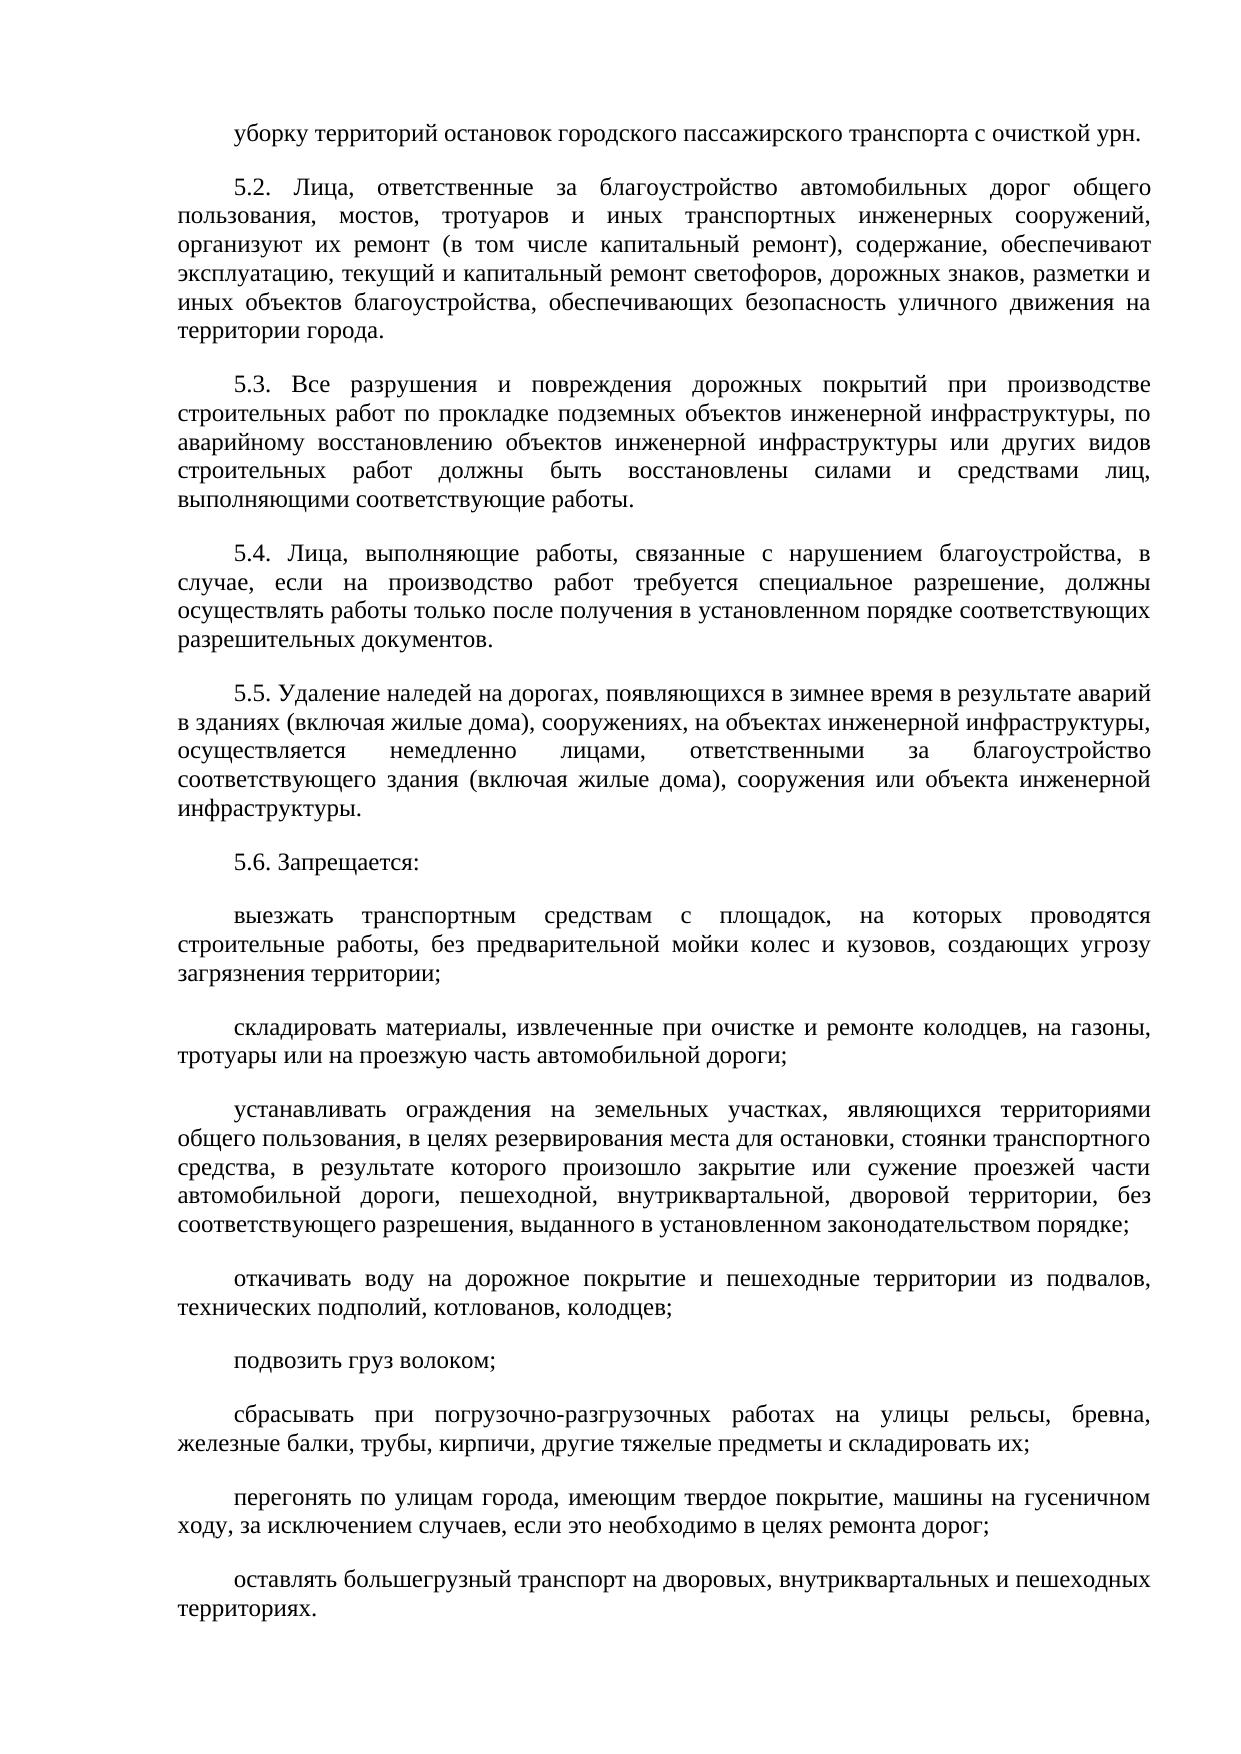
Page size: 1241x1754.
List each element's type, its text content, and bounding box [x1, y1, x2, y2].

text сбрасывать при погрузочно-разгрузочных работах на улицы рельсы, бревна, железные балки, трубы, кирпичи, другие тяжелые предметы и складировать их; [177, 1399, 1152, 1457]
text 5.3. Все разрушения и повреждения дорожных покрытий при производстве строительных работ по прокладке подземных объектов инженерной инфраструктуры, по аварийному восстановлению объектов инженерной инфраструктуры или других видов строительных работ должны быть восстановлены силами и средствами лиц, выполняющими соответствующие работы. [177, 369, 1152, 513]
text выезжать транспортным средствам с площадок, на которых проводятся строительные работы, без предварительной мойки колес и кузовов, создающих угрозу загрязнения территории; [177, 901, 1152, 987]
text 5.5. Удаление наледей на дорогах, появляющихся в зимнее время в результате аварий в зданиях (включая жилые дома), сооружениях, на объектах инженерной инфраструктуры, осуществляется немедленно лицами, ответственными за благоустройство соответствующего здания (включая жилые дома), сооружения или объекта инженерной инфраструктуры. [177, 678, 1152, 822]
text подвозить груз волоком; [177, 1346, 1152, 1374]
text перегонять по улицам города, имеющим твердое покрытие, машины на гусеничном ходу, за исключением случаев, если это необходимо в целях ремонта дорог; [177, 1482, 1152, 1539]
text 5.4. Лица, выполняющие работы, связанные с нарушением благоустройства, в случае, если на производство работ требуется специальное разрешение, должны осуществлять работы только после получения в установленном порядке соответствующих разрешительных документов. [177, 538, 1152, 653]
text 5.2. Лица, ответственные за благоустройство автомобильных дорог общего пользования, мостов, тротуаров и иных транспортных инженерных сооружений, организуют их ремонт (в том числе капитальный ремонт), содержание, обеспечивают эксплуатацию, текущий и капитальный ремонт светофоров, дорожных знаков, разметки и иных объектов благоустройства, обеспечивающих безопасность уличного движения на территории города. [177, 172, 1152, 344]
text уборку территорий остановок городского пассажирского транспорта с очисткой урн. [177, 118, 1152, 147]
text откачивать воду на дорожное покрытие и пешеходные территории из подвалов, технических подполий, котлованов, колодцев; [177, 1263, 1152, 1321]
text оставлять большегрузный транспорт на дворовых, внутриквартальных и пешеходных территориях. [177, 1564, 1152, 1622]
text 5.6. Запрещается: [177, 847, 1152, 876]
text складировать материалы, извлеченные при очистке и ремонте колодцев, на газоны, тротуары или на проезжую часть автомобильной дороги; [177, 1012, 1152, 1069]
text устанавливать ограждения на земельных участках, являющихся территориями общего пользования, в целях резервирования места для остановки, стоянки транспортного средства, в результате которого произошло закрытие или сужение проезжей части автомобильной дороги, пешеходной, внутриквартальной, дворовой территории, без соответствующего разрешения, выданного в установленном законодательством порядке; [177, 1094, 1152, 1238]
